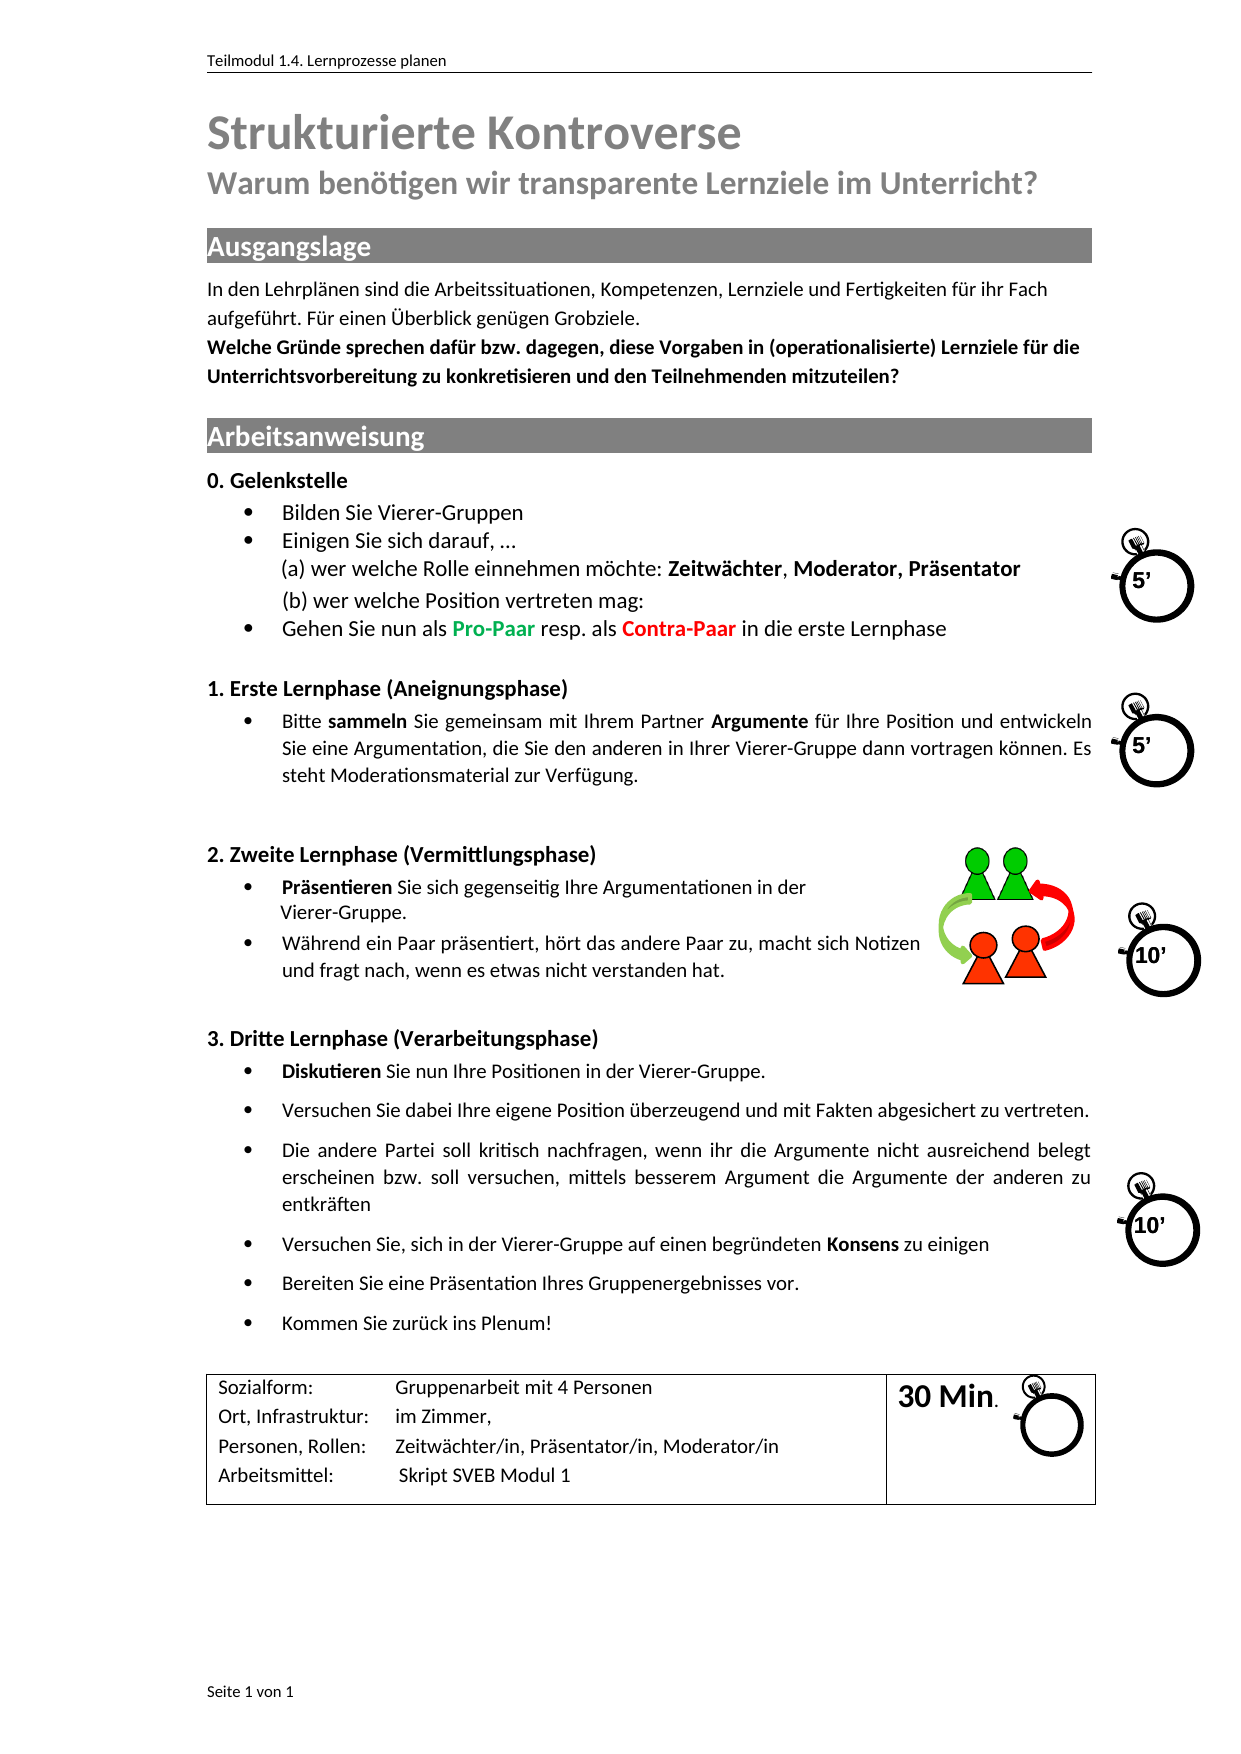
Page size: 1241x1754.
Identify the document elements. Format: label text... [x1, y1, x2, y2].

text 1. Erste Lernphase (Aneignungsphase) [207, 674, 1092, 702]
list Gehen Sie nun als Pro-Paar resp. als Contra-Paar in die erste Lernphase [244, 614, 1092, 642]
list Präsentieren Sie sich gegenseitig Ihre Argumentationen in der [244, 872, 1092, 899]
list Einigen Sie sich darauf, … [244, 526, 1092, 554]
table_header Sozialform: Gruppenarbeit mit 4 Personen Ort, Infrastruktur: im Zimmer, Personen, Rollen: Zeitwächter/in, Präsentator/in, Moderator/in Arbeitsmittel: Skript SVEB Modul 1 [207, 1375, 886, 1503]
list Versuchen Sie, sich in der Vierer-Gruppe auf einen begründeten Konsens zu einigen [244, 1229, 1092, 1256]
text Welche Gründe sprechen dafür bzw. dagegen, diese Vorgaben in (operationalisierte) Lernziele für die Unterrichtsvorbereitung zu konkretisieren und den Teilnehmenden mitzuteilen? [207, 334, 1092, 389]
list Diskutieren Sie nun Ihre Positionen in der Vierer-Gruppe. [244, 1056, 1092, 1083]
list Die andere Partei soll kritisch nachfragen, wenn ihr die Argumente nicht ausreichend belegt erscheinen bzw. soll versuchen, mittels besserem Argument die Argumente der anderen zu entkräften [244, 1136, 1092, 1217]
list Kommen Sie zurück ins Plenum! [244, 1308, 1092, 1336]
list Bereiten Sie eine Präsentation Ihres Gruppenergebnisses vor. [244, 1269, 1092, 1296]
picture [958, 868, 1034, 872]
text 3. Dritte Lernphase (Verarbeitungsphase) [207, 1024, 1092, 1052]
list Während ein Paar präsentiert, hört das andere Paar zu, macht sich Notizen und fragt nach, wenn es etwas nicht verstanden hat. [244, 928, 1092, 983]
list Bitte sammeln Sie gemeinsam mit Ihrem Partner Argumente für Ihre Position und entwickeln Sie eine Argumentation, die Sie den anderen in Ihrer Vierer-Gruppe dann vortragen können. Es steht Moderationsmaterial zur Verfügung. [244, 707, 1092, 788]
text Strukturierte Kontroverse [207, 101, 1092, 162]
text Vierer-Gruppe. [244, 899, 1092, 925]
text Ausgangslage [207, 228, 1092, 263]
text 0. Gelenkstelle [207, 466, 1092, 494]
text Arbeitsanweisung [207, 418, 1092, 453]
text Warum benötigen wir transparente Lernziele im Unterricht? [207, 162, 1092, 203]
text (b) wer welche Position vertreten mag: [282, 586, 1092, 614]
text In den Lehrplänen sind die Arbeitssituationen, Kompetenzen, Lernziele und Fertigkeiten für ihr Fach aufgeführt. Für einen Überblick genügen Grobziele. [207, 276, 1092, 331]
list Bilden Sie Vierer-Gruppen [244, 498, 1092, 526]
list Versuchen Sie dabei Ihre eigene Position überzeugend und mit Fakten abgesichert zu vertreten. [244, 1096, 1092, 1123]
table_header 30 Min. [887, 1375, 1095, 1503]
text 2. Zweite Lernphase (Vermittlungsphase) [207, 840, 1092, 868]
text (a) wer welche Rolle einnehmen möchte: Zeitwächter, Moderator, Präsentator [207, 554, 1092, 582]
